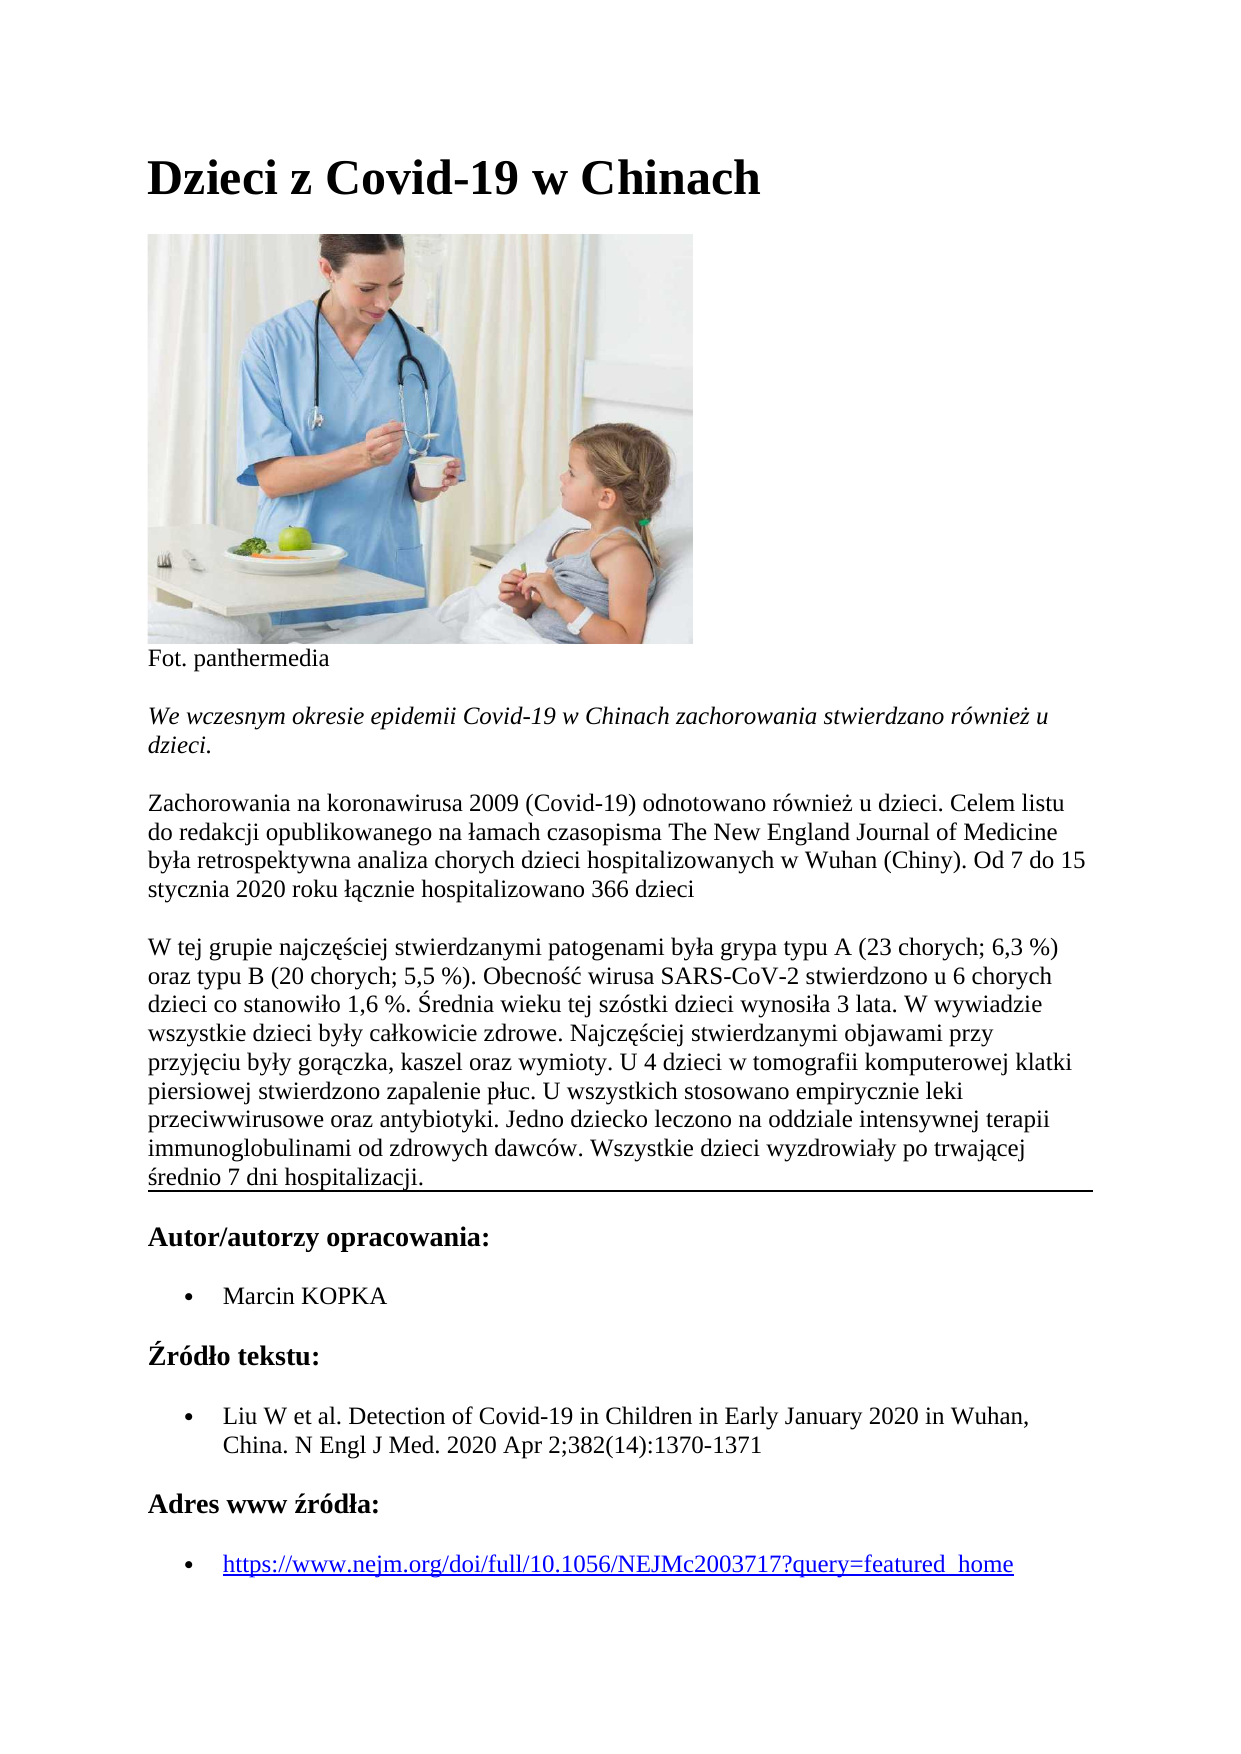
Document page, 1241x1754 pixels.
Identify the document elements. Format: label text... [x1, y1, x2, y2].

text Dzieci z Covid-19 w Chinach [148, 148, 1093, 205]
list Liu W et al. Detection of Covid-19 in Children in Early January 2020 in Wuhan, China. N Engl J Med. 2020 Apr 2;382(14):1370-1371 [185, 1401, 1093, 1458]
text Źródło tekstu: [148, 1339, 1093, 1372]
picture [147, 234, 693, 644]
text We wczesnym okresie epidemii Covid-19 w Chinach zachorowania stwierdzano również u dzieci. [148, 701, 1093, 759]
text Fot. panthermedia [148, 643, 1093, 672]
text Autor/autorzy opracowania: [148, 1220, 1093, 1252]
list Marcin KOPKA [185, 1281, 1093, 1310]
list https://www.nejm.org/doi/full/10.1056/NEJMc2003717?query=featured_home [185, 1549, 1093, 1578]
text Adres www źródła: [148, 1488, 1093, 1520]
text Zachorowania na koronawirusa 2009 (Covid-19) odnotowano również u dzieci. Celem listu do redakcji opublikowanego na łamach czasopisma The New England Journal of Medicine była retrospektywna analiza chorych dzieci hospitalizowanych w Wuhan (Chiny). Od 7 do 15 stycznia 2020 roku łącznie hospitalizowano 366 dzieci [148, 788, 1093, 903]
text W tej grupie najczęściej stwierdzanymi patogenami była grypa typu A (23 chorych; 6,3 %) oraz typu B (20 chorych; 5,5 %). Obecność wirusa SARS-CoV-2 stwierdzono u 6 chorych dzieci co stanowiło 1,6 %. Średnia wieku tej szóstki dzieci wynosiła 3 lata. W wywiadzie wszystkie dzieci były całkowicie zdrowe. Najczęściej stwierdzanymi objawami przy przyjęciu były gorączka, kaszel oraz wymioty. U 4 dzieci w tomografii komputerowej klatki piersiowej stwierdzono zapalenie płuc. U wszystkich stosowano empirycznie leki przeciwwirusowe oraz antybiotyki. Jedno dziecko leczono na oddziale intensywnej terapii immunoglobulinami od zdrowych dawców. Wszystkie dzieci wyzdrowiały po trwającej średnio 7 dni hospitalizacji. [148, 932, 1093, 1190]
